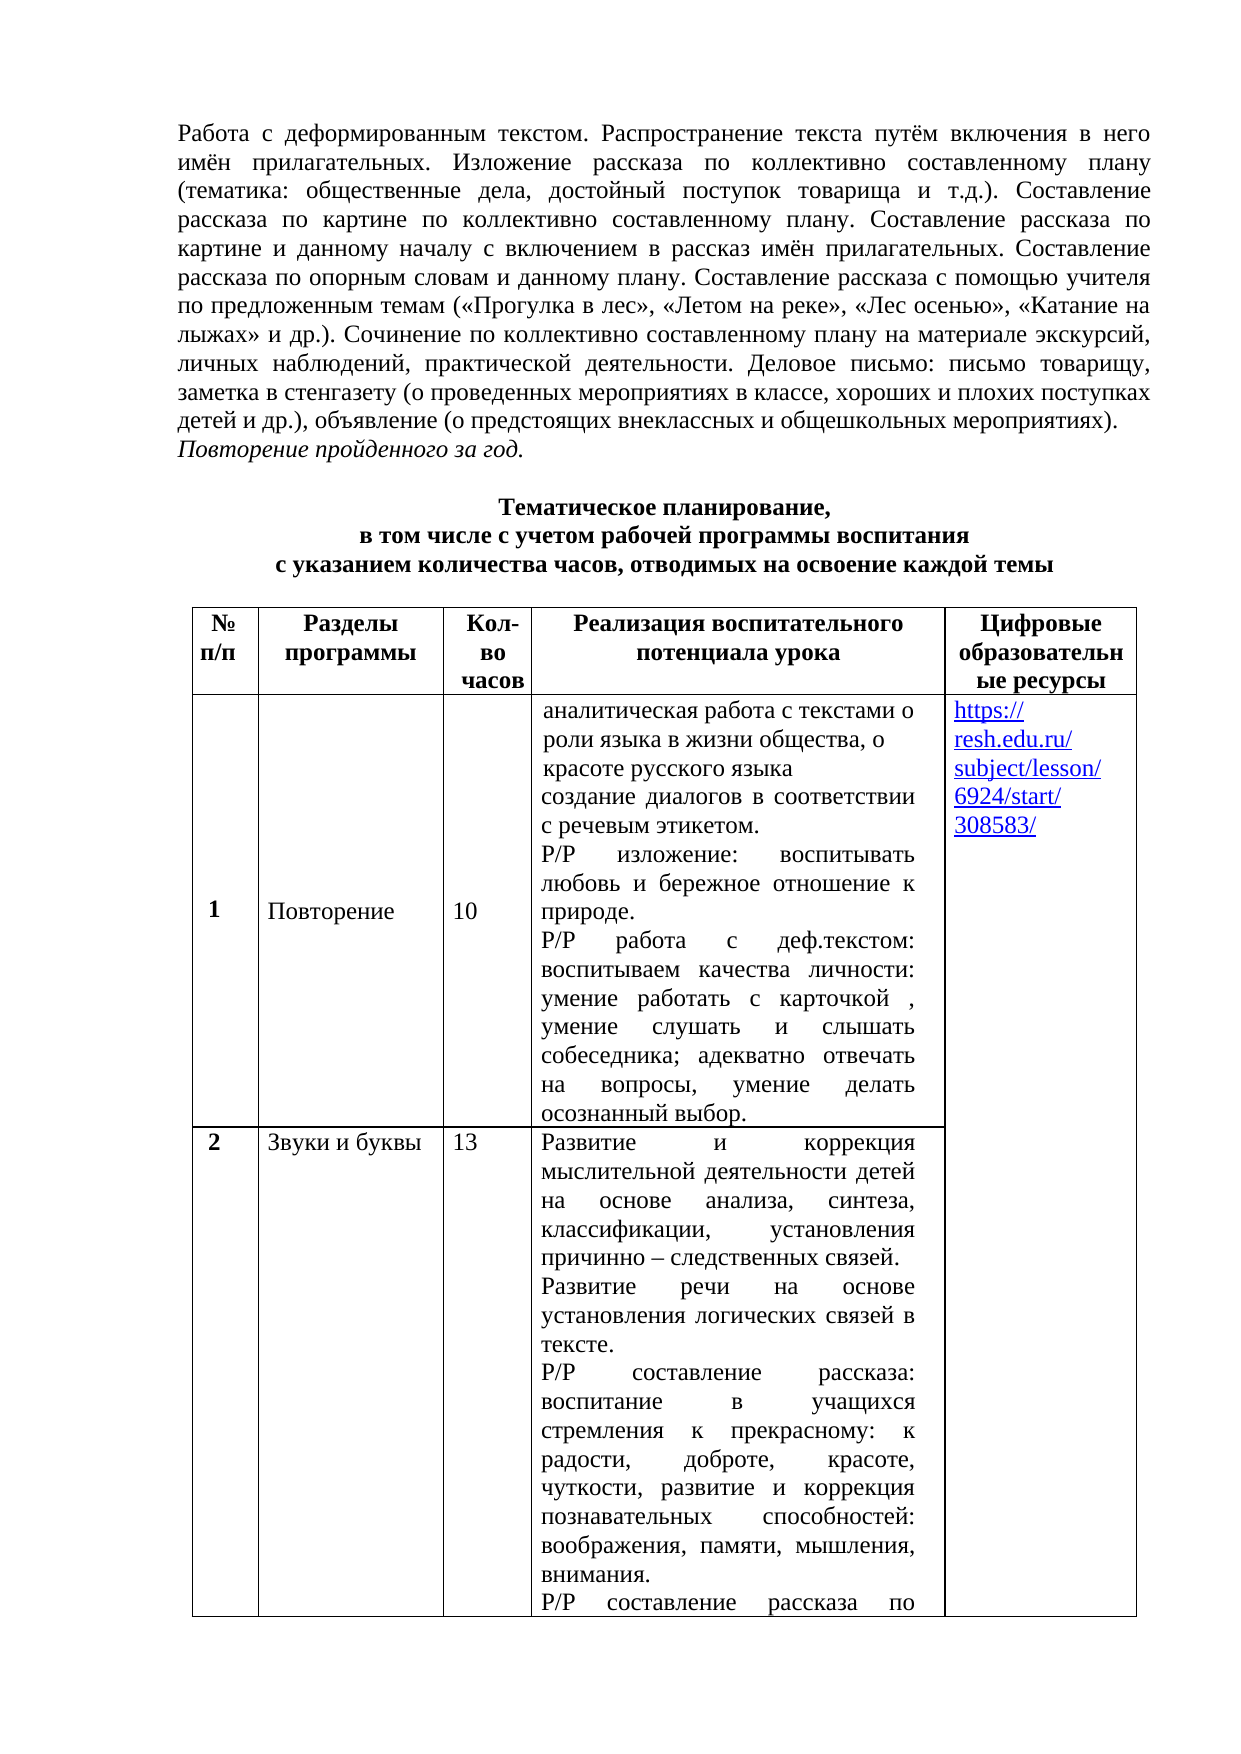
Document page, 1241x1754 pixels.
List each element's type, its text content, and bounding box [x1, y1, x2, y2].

table_header Кол-во часов [444, 608, 531, 694]
table_cell https://resh.edu.ru/subject/lesson/6924/start/308583/ [946, 695, 1136, 1616]
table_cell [532, 1128, 944, 1616]
table_cell [193, 1128, 258, 1616]
text Тематическое планирование, [177, 492, 1152, 521]
table_cell аналитическая работа с текстами о роли языка в жизни общества, о красоте русского языка создание диалогов в соответствии с речевым этикетом. Р/Р изложение: воспитывать любовь и бережное отношение к природе. Р/Р работа с деф.текстом: воспитываем качества личности: умение работать с карточкой , умение слушать и слышать собеседника; адекватно отвечать на вопросы, умение делать осознанный выбор. [532, 695, 944, 1126]
table_cell Звуки и буквы [259, 1128, 443, 1616]
table_header Разделы программы [259, 608, 443, 694]
text Повторение пройденного за год. [177, 434, 1152, 463]
text в том числе с учетом рабочей программы воспитания [177, 521, 1152, 549]
table_header № п/п [193, 608, 258, 694]
table_cell 13 [444, 1128, 531, 1616]
table_cell Повторение [259, 695, 443, 1126]
text с указанием количества часов, отводимых на освоение каждой темы [177, 549, 1152, 578]
table_cell [193, 695, 258, 1126]
text Работа с деформированным текстом. Распространение текста путём включения в него имён прилагательных. Изложение рассказа по коллективно составленному плану (тематика: общественные дела, достойный поступок товарища и т.д.). Составление рассказа по картине по коллективно составленному плану. Составление рассказа по картине и данному началу с включением в рассказ имён прилагательных. Составление рассказа по опорным словам и данному плану. Составление рассказа с помощью учителя по предложенным темам («Прогулка в лес», «Летом на реке», «Лес осенью», «Катание на лыжах» и др.). Сочинение по коллективно составленному плану на материале экскурсий, личных наблюдений, практической деятельности. Деловое письмо: письмо товарищу, заметка в стенгазету (о проведенных мероприятиях в классе, хороших и плохих поступках детей и др.), объявление (о предстоящих внеклассных и общешкольных мероприятиях). [177, 118, 1152, 434]
table_cell 10 [444, 695, 531, 1126]
table_header Цифровые образовательные ресурсы [946, 608, 1136, 694]
table_header Реализация воспитательного потенциала урока [532, 608, 944, 694]
